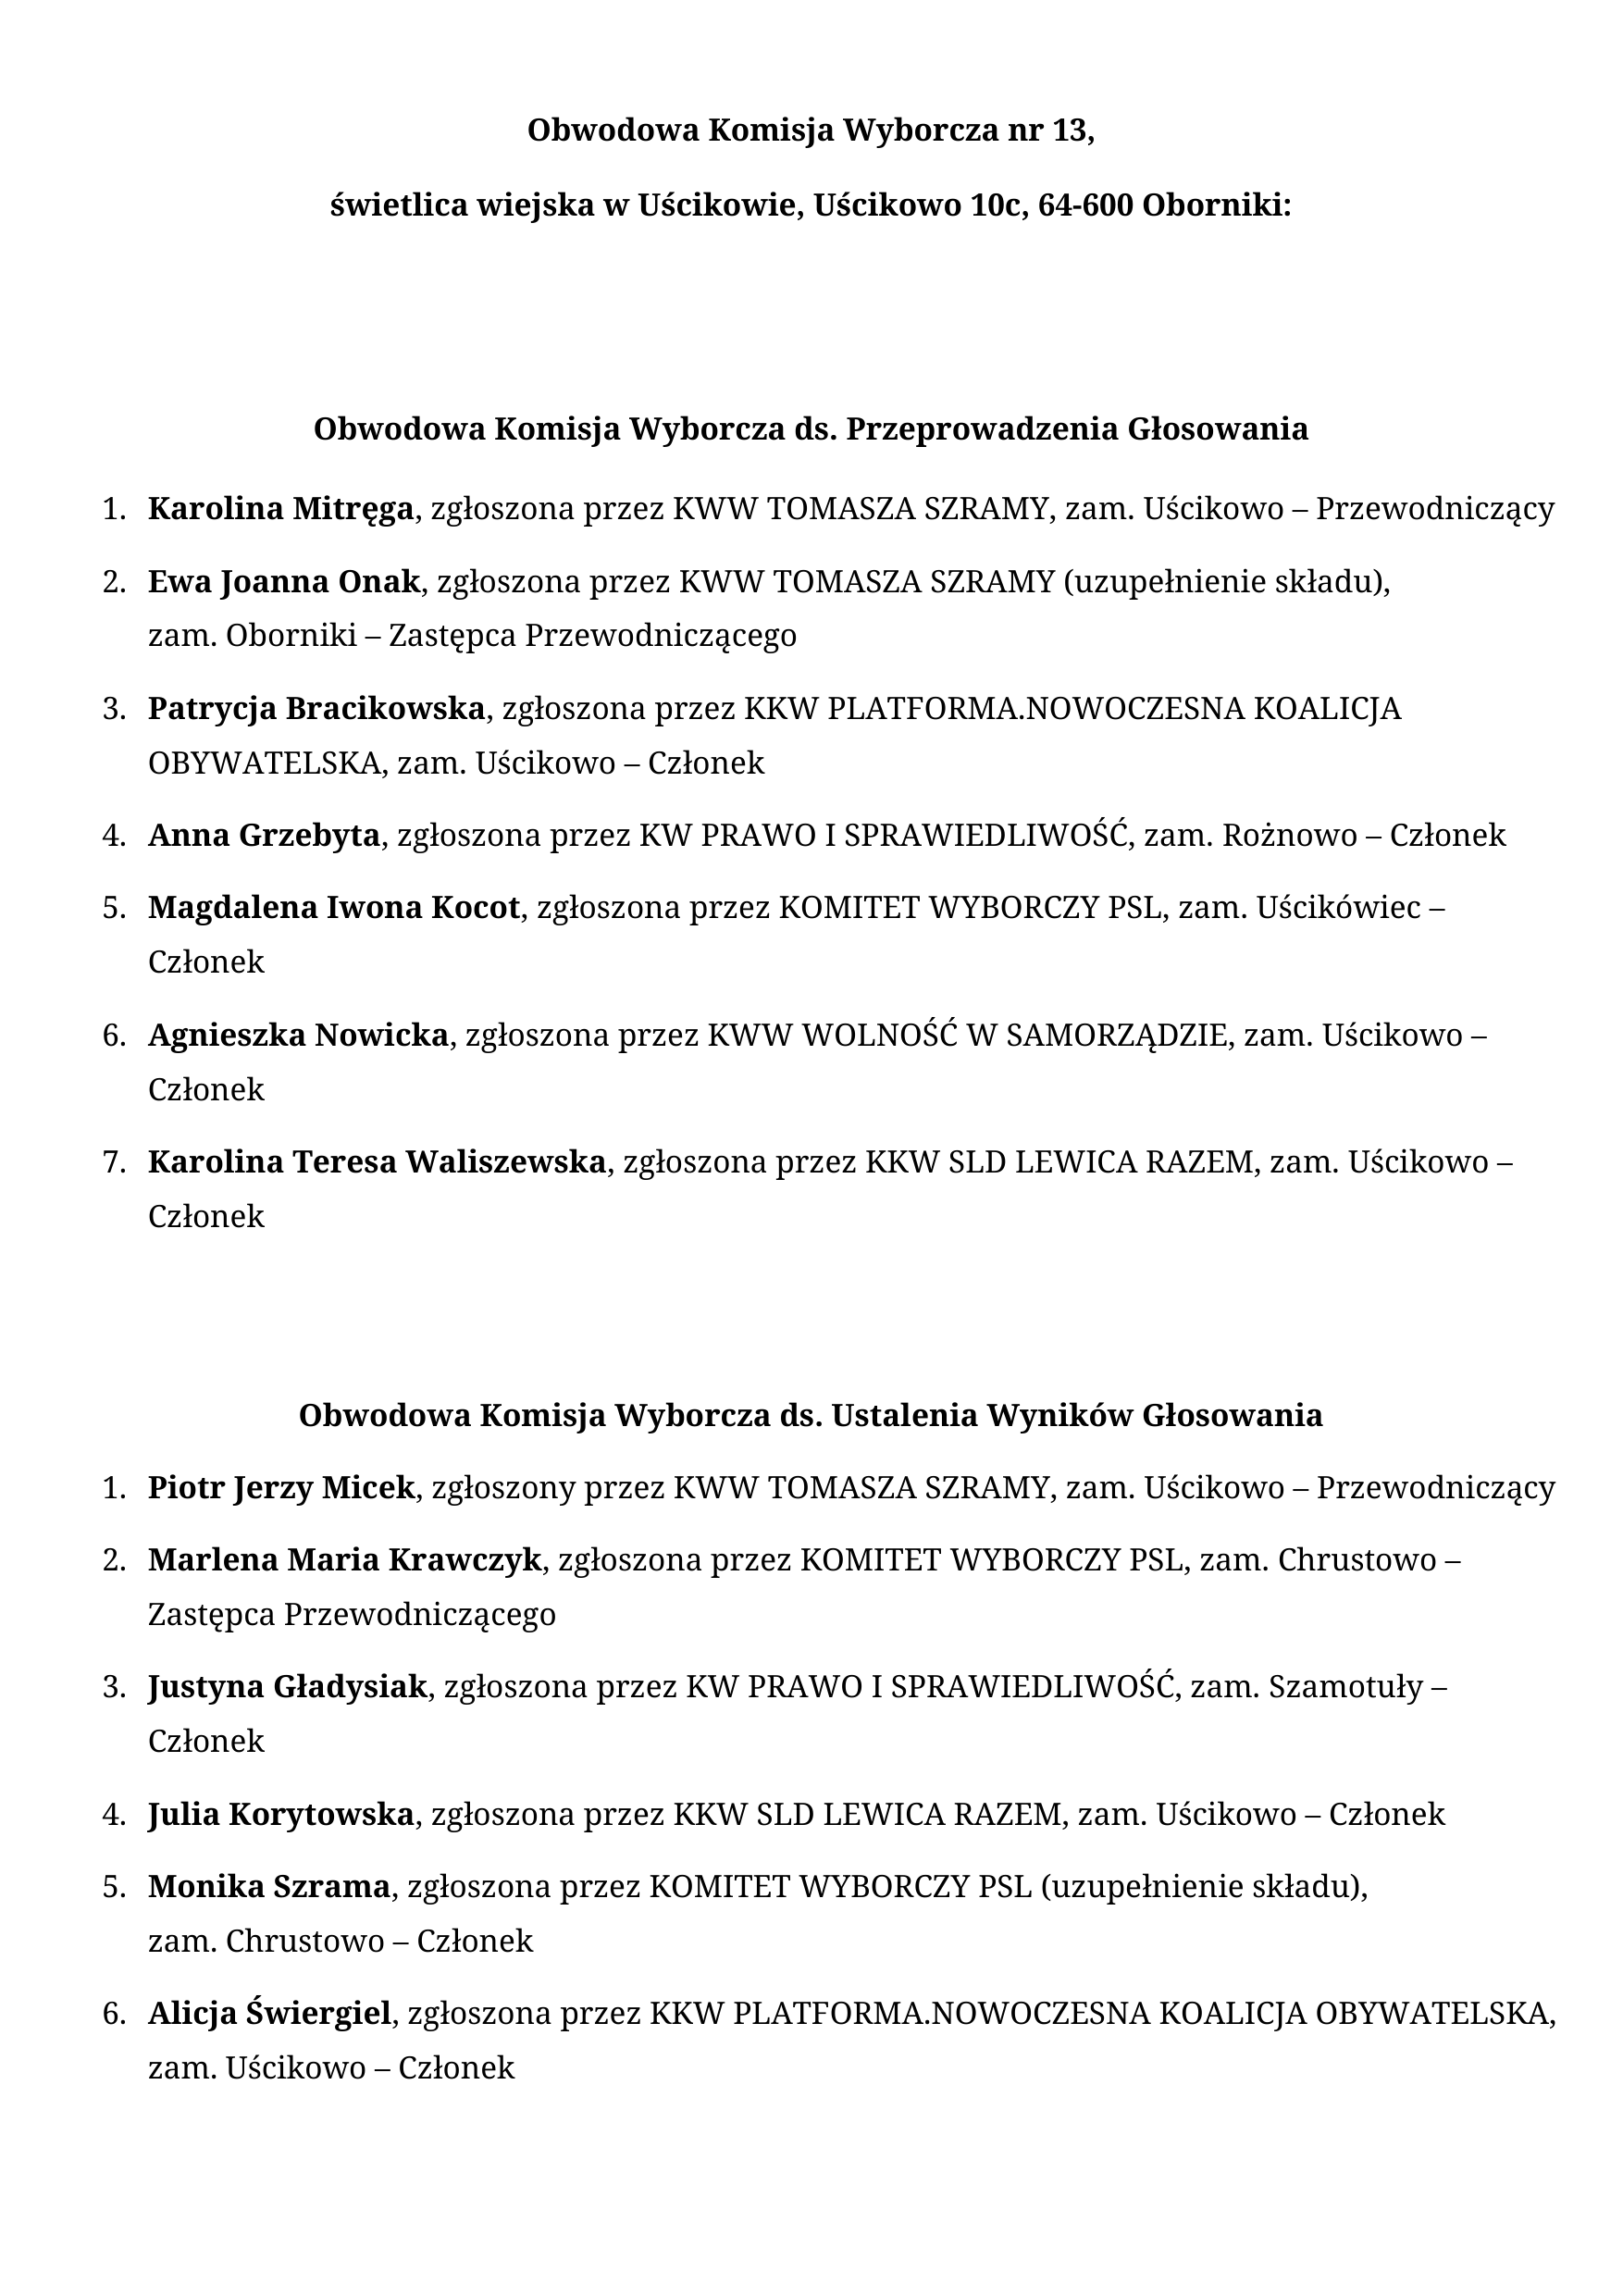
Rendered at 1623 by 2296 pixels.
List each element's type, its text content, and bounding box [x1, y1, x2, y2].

table_header 1. [69, 1460, 137, 1533]
table_cell 3. [69, 681, 137, 808]
table_cell Monika Szrama, zgłoszona przez KOMITET WYBORCZY PSL (uzupełnienie składu), zam. Chrustowo – Członek [137, 1859, 1569, 1986]
table_cell Karolina Teresa Waliszewska, zgłoszona przez KKW SLD LEWICA RAZEM, zam. Uścikowo – Członek [137, 1135, 1569, 1261]
table_header Karolina Mitręga, zgłoszona przez KWW TOMASZA SZRAMY, zam. Uścikowo – Przewodniczący [137, 481, 1569, 553]
table_header 1. [69, 481, 137, 553]
table_cell Justyna Gładysiak, zgłoszona przez KW PRAWO I SPRAWIEDLIWOŚĆ, zam. Szamotuły – Członek [137, 1659, 1569, 1787]
table_cell Marlena Maria Krawczyk, zgłoszona przez KOMITET WYBORCZY PSL, zam. Chrustowo – Zastępca Przewodniczącego [137, 1533, 1569, 1659]
table_cell 7. [69, 1135, 137, 1261]
table_cell Julia Korytowska, zgłoszona przez KKW SLD LEWICA RAZEM, zam. Uścikowo – Członek [137, 1787, 1569, 1859]
table_cell Agnieszka Nowicka, zgłoszona przez KWW WOLNOŚĆ W SAMORZĄDZIE, zam. Uścikowo – Członek [137, 1008, 1569, 1135]
table_cell 2. [69, 1533, 137, 1659]
text świetlica wiejska w Uścikowie, Uścikowo 10c, 64-600 Oborniki: [69, 183, 1554, 225]
table_cell Patrycja Bracikowska, zgłoszona przez KKW PLATFORMA.NOWOCZESNA KOALICJA OBYWATELSKA, zam. Uścikowo – Członek [137, 681, 1569, 808]
table_cell Alicja Świergiel, zgłoszona przez KKW PLATFORMA.NOWOCZESNA KOALICJA OBYWATELSKA, zam. Uścikowo – Członek [137, 1986, 1569, 2113]
table_cell 5. [69, 1859, 137, 1986]
table_cell 6. [69, 1986, 137, 2113]
table_cell Anna Grzebyta, zgłoszona przez KW PRAWO I SPRAWIEDLIWOŚĆ, zam. Rożnowo – Członek [137, 808, 1569, 880]
table_cell 6. [69, 1008, 137, 1135]
text Obwodowa Komisja Wyborcza ds. Przeprowadzenia Głosowania [69, 406, 1554, 449]
table_cell Magdalena Iwona Kocot, zgłoszona przez KOMITET WYBORCZY PSL, zam. Uścikówiec – Członek [137, 880, 1569, 1008]
table_cell 4. [69, 1787, 137, 1859]
table_cell Ewa Joanna Onak, zgłoszona przez KWW TOMASZA SZRAMY (uzupełnienie składu), zam. Oborniki – Zastępca Przewodniczącego [137, 554, 1569, 681]
table_cell 2. [69, 554, 137, 681]
table_cell 4. [69, 808, 137, 880]
text Obwodowa Komisja Wyborcza nr 13, [69, 108, 1554, 150]
table_cell 5. [69, 880, 137, 1008]
table_header Piotr Jerzy Micek, zgłoszony przez KWW TOMASZA SZRAMY, zam. Uścikowo – Przewodniczący [137, 1460, 1569, 1533]
text Obwodowa Komisja Wyborcza ds. Ustalenia Wyników Głosowania [69, 1394, 1554, 1436]
table_cell 3. [69, 1659, 137, 1787]
